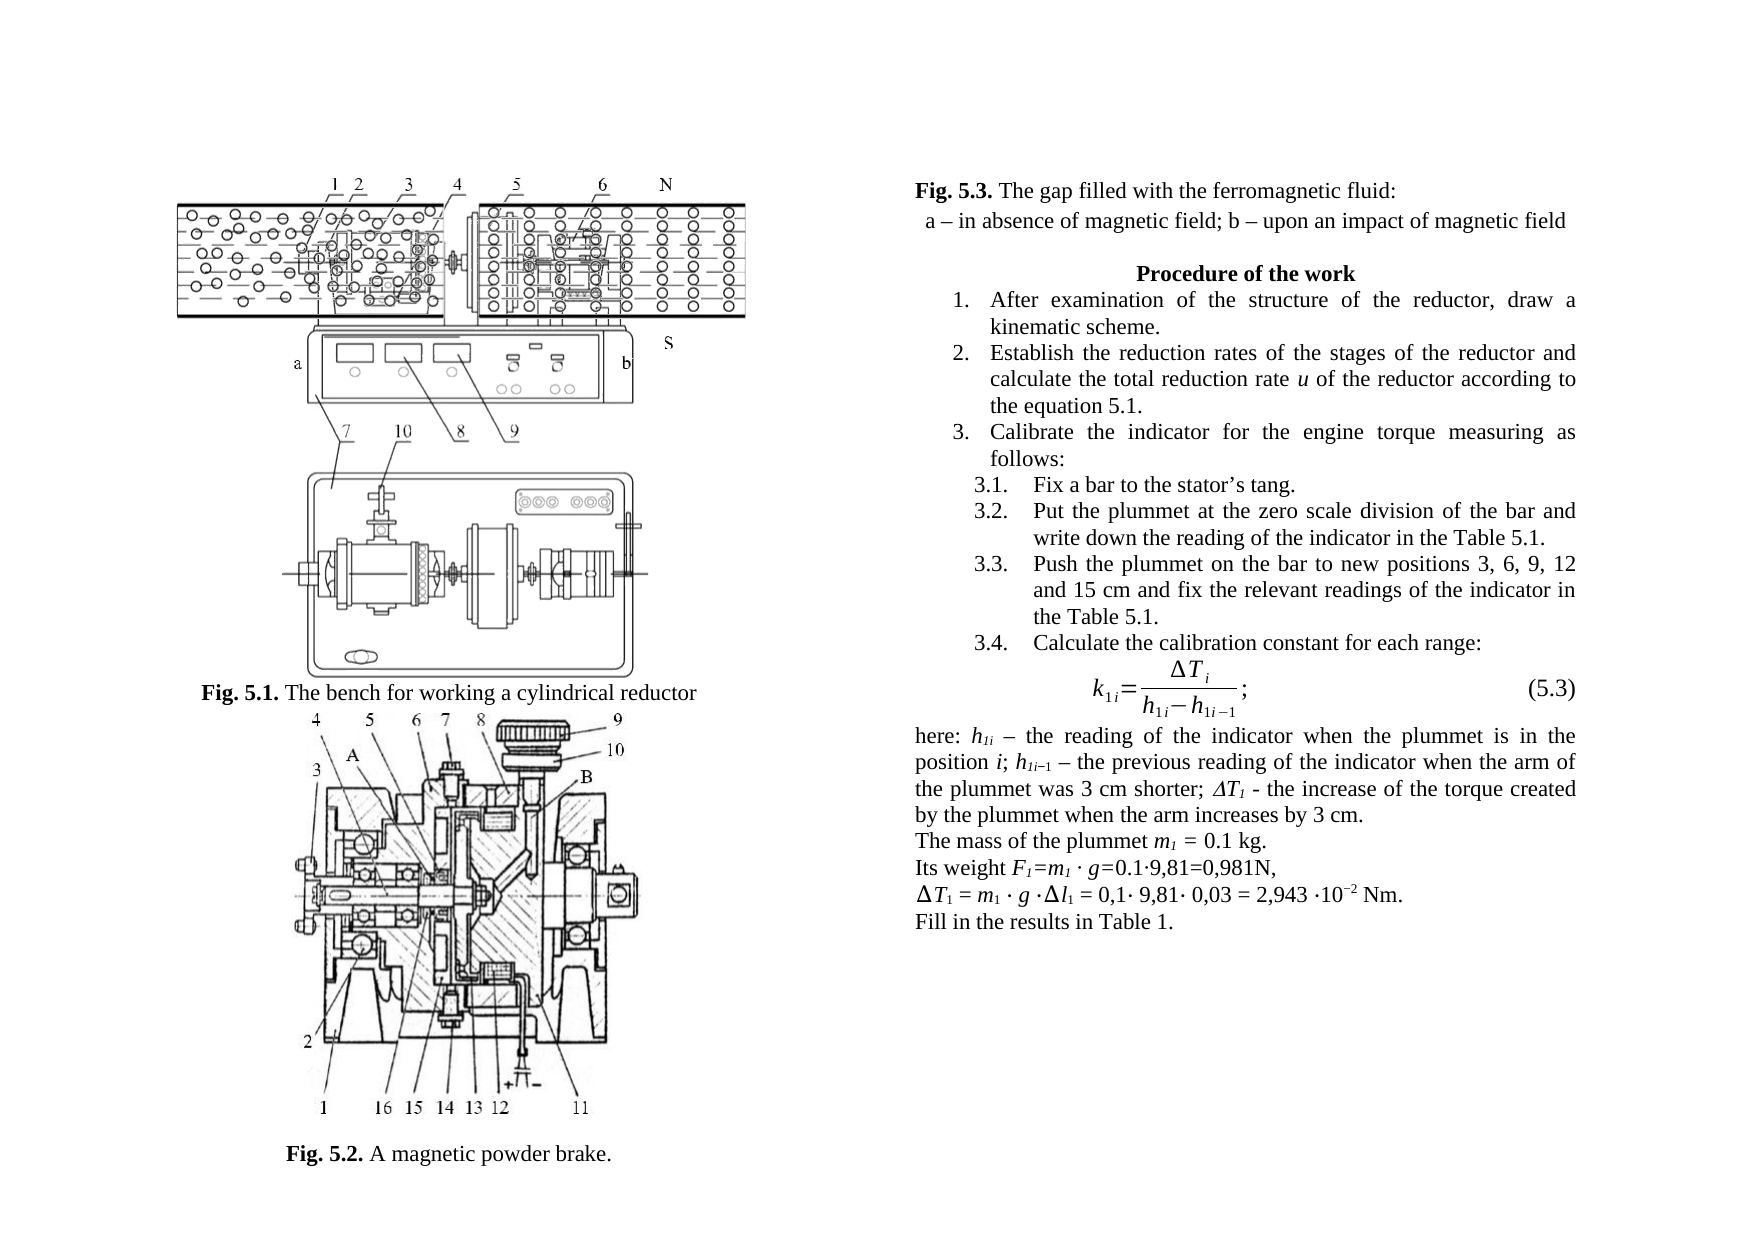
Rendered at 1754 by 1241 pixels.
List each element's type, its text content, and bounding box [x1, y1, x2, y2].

text Its weight F1=m1 ∙ g=0.1∙9,81=0,981N, [915, 854, 1579, 880]
list Calculate the calibration constant for each range: [974, 629, 1577, 655]
text Fig. 5.2. A magnetic powder brake.Fig. 5.3. The gap filled with the ferromagnetic fluid: [118, 1140, 780, 1166]
list After examination of the structure of the reductor, draw a kinematic scheme. [952, 286, 1577, 339]
picture [168, 177, 756, 680]
text The mass of the plummet m1 = 0.1 kg. [915, 827, 1579, 854]
text Procedure of the work [915, 260, 1577, 286]
text a – in absence of magnetic field; b – upon an impact of magnetic field [915, 207, 1577, 234]
list Establish the reduction rates of the stages of the reductor and calculate the total reduction rate u of the reductor according to the equation 5.1. [952, 339, 1577, 418]
text Fill in the results in Table 1. [915, 908, 1579, 934]
list Push the plummet on the bar to new positions 3, 6, 9, 12 and 15 cm and fix the relevant readings of the indicator in the Table 5.1. [974, 550, 1577, 629]
text here: h1i – the reading of the indicator when the plummet is in the position i; h1i−1 – the previous reading of the indicator when the arm of the plummet was 3 cm shorter; T1 - the increase of the torque created by the plummet when the arm increases by 3 cm. [915, 722, 1577, 827]
list Put the plummet at the zero scale division of the bar and write down the reading of the indicator in the Table 5.1. [974, 497, 1577, 550]
picture [290, 713, 644, 1114]
list Calibrate the indicator for the engine torque measuring as follows: [952, 418, 1577, 471]
text ΔT1 = m1 ⋅ g ⋅Δl1 = 0,1⋅ 9,81⋅ 0,03 = 2,943 ⋅10−2 Nm. [915, 880, 1579, 908]
list Fix a bar to the stator’s tang. [974, 471, 1577, 497]
